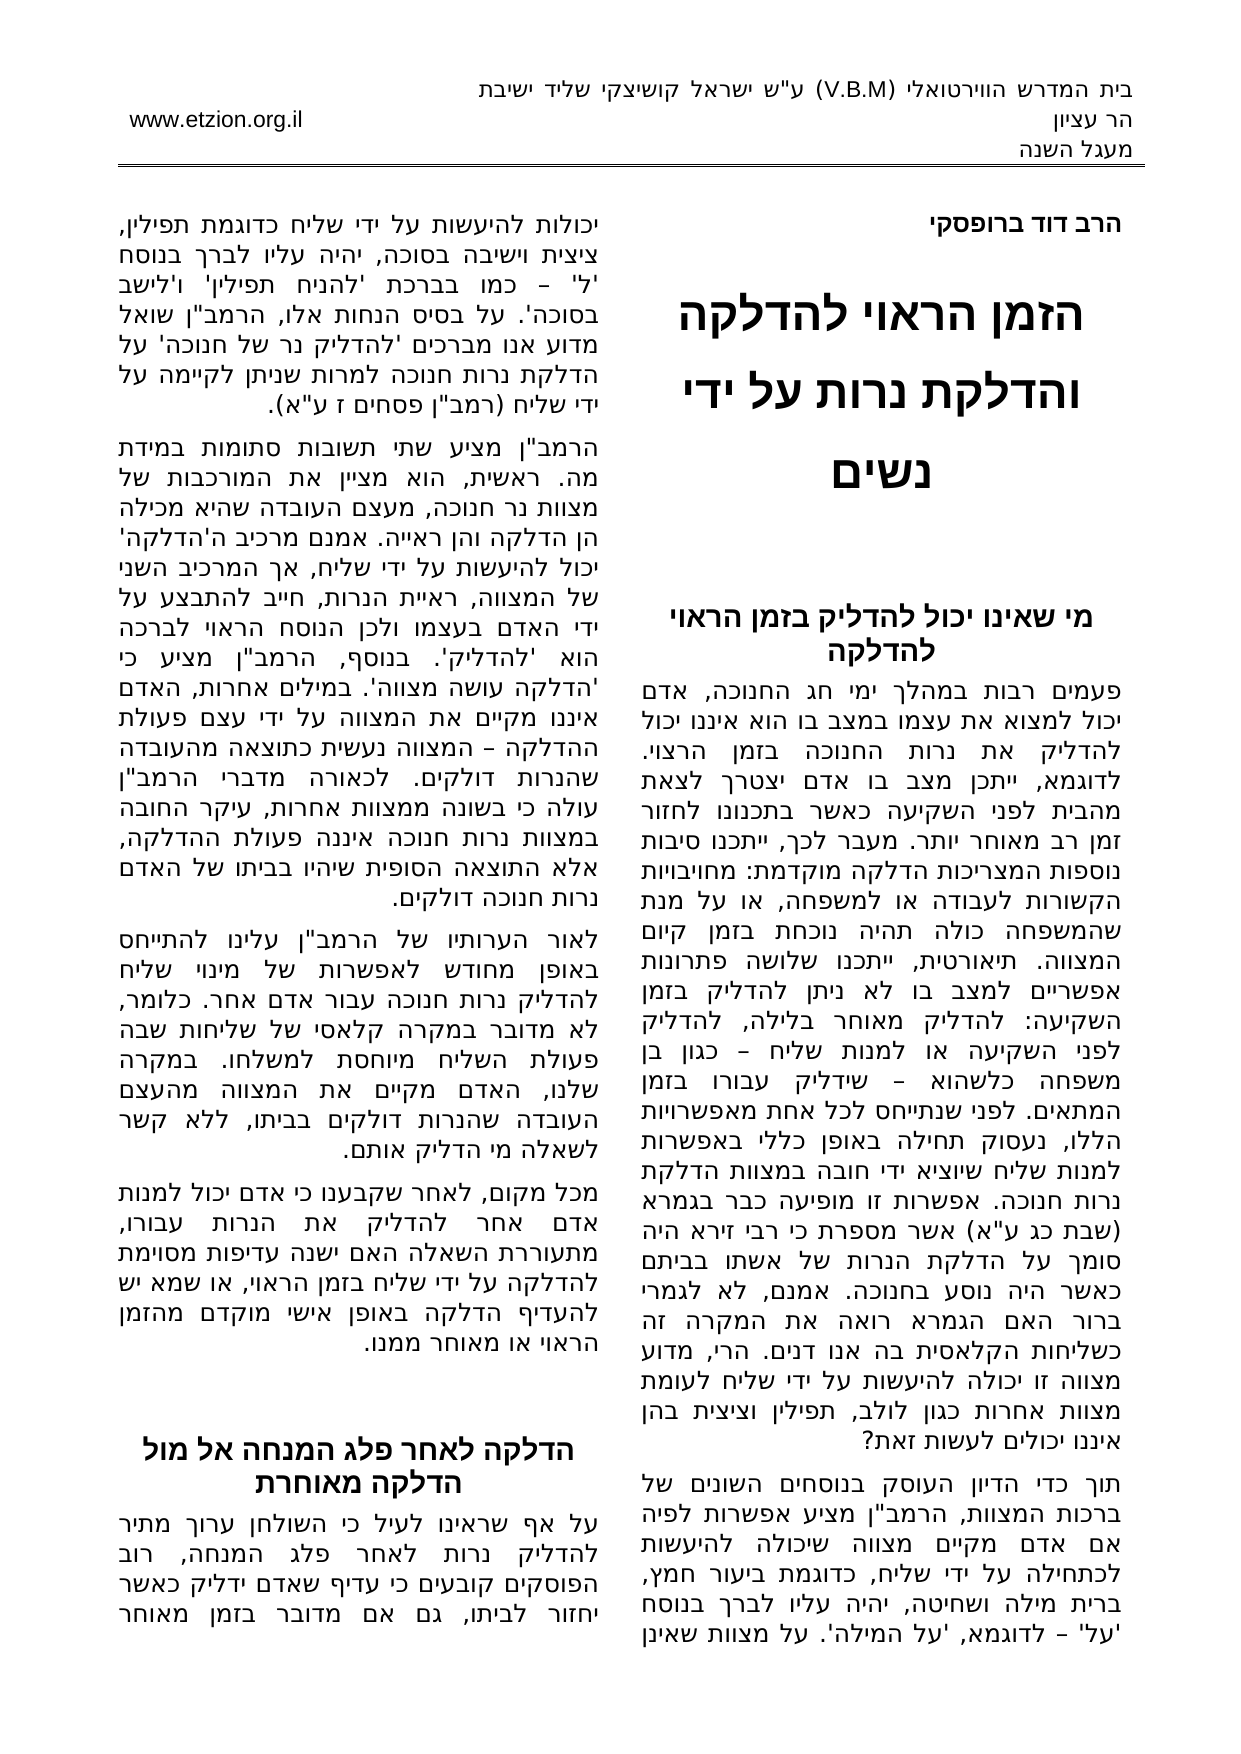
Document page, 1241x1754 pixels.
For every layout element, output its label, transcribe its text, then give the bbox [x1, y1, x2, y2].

subtitle הדלקה לאחר פלג המנחה אל מול הדלקה מאוחרת [118, 1433, 599, 1500]
text הרמב"ן מציע שתי תשובות סתומות במידת מה. ראשית, הוא מציין את המורכבות של מצוות נר חנוכה, מעצם העובדה שהיא מכילה הן הדלקה והן ראייה. אמנם מרכיב ה'הדלקה' יכול להיעשות על ידי שליח, אך המרכיב השני של המצווה, ראיית הנרות, חייב להתבצע על ידי האדם בעצמו ולכן הנוסח הראוי לברכה הוא 'להדליק'. בנוסף, הרמב"ן מציע כי 'הדלקה עושה מצווה'. במילים אחרות, האדם איננו מקיים את המצווה על ידי עצם פעולת ההדלקה – המצווה נעשית כתוצאה מהעובדה שהנרות דולקים. לכאורה מדברי הרמב"ן עולה כי בשונה ממצוות אחרות, עיקר החובה במצוות נרות חנוכה איננה פעולת ההדלקה, אלא התוצאה הסופית שיהיו בביתו של האדם נרות חנוכה דולקים. [118, 432, 599, 912]
text תוך כדי הדיון העוסק בנוסחים השונים של ברכות המצוות, הרמב"ן מציע אפשרות לפיה אם אדם מקיים מצווה שיכולה להיעשות לכתחילה על ידי שליח, כדוגמת ביעור חמץ, ברית מילה ושחיטה, יהיה עליו לברך בנוסח 'על' – לדוגמא, 'על המילה'. על מצוות שאינן יכולות להיעשות על ידי שליח כדוגמת תפילין, ציצית וישיבה בסוכה, יהיה עליו לברך בנוסח 'ל' – כמו בברכת 'להניח תפילין' ו'לישב בסוכה'. על בסיס הנחות אלו, הרמב"ן שואל מדוע אנו מברכים 'להדליק נר של חנוכה' על הדלקת נרות חנוכה למרות שניתן לקיימה על ידי שליח (רמב"ן פסחים ז ע"א). [118, 209, 599, 419]
text פעמים רבות במהלך ימי חג החנוכה, אדם יכול למצוא את עצמו במצב בו הוא איננו יכול להדליק את נרות החנוכה בזמן הרצוי. לדוגמא, ייתכן מצב בו אדם יצטרך לצאת מהבית לפני השקיעה כאשר בתכנונו לחזור זמן רב מאוחר יותר. מעבר לכך, ייתכנו סיבות נוספות המצריכות הדלקה מוקדמת: מחויבויות הקשורות לעבודה או למשפחה, או על מנת שהמשפחה כולה תהיה נוכחת בזמן קיום המצווה. תיאורטית, ייתכנו שלושה פתרונות אפשריים למצב בו לא ניתן להדליק בזמן השקיעה: להדליק מאוחר בלילה, להדליק לפני השקיעה או למנות שליח – כגון בן משפחה כלשהוא – שידליק עבורו בזמן המתאים. לפני שנתייחס לכל אחת מאפשרויות הללו, נעסוק תחילה באופן כללי באפשרות למנות שליח שיוציא ידי חובה במצוות הדלקת נרות חנוכה. אפשרות זו מופיעה כבר בגמרא (שבת כג ע"א) אשר מספרת כי רבי זירא היה סומך על הדלקת הנרות של אשתו בביתם כאשר היה נוסע בחנוכה. אמנם, לא לגמרי ברור האם הגמרא רואה את המקרה זה כשליחות הקלאסית בה אנו דנים. הרי, מדוע מצווה זו יכולה להיעשות על ידי שליח לעומת מצוות אחרות כגון לולב, תפילין וציצית בהן איננו יכולים לעשות זאת? [641, 676, 1122, 1456]
text תוך כדי הדיון העוסק בנוסחים השונים של ברכות המצוות, הרמב"ן מציע אפשרות לפיה אם אדם מקיים מצווה שיכולה להיעשות לכתחילה על ידי שליח, כדוגמת ביעור חמץ, ברית מילה ושחיטה, יהיה עליו לברך בנוסח 'על' – לדוגמא, 'על המילה'. על מצוות שאינן יכולות להיעשות על ידי שליח כדוגמת תפילין, ציצית וישיבה בסוכה, יהיה עליו לברך בנוסח 'ל' – כמו בברכת 'להניח תפילין' ו'לישב בסוכה'. על בסיס הנחות אלו, הרמב"ן שואל מדוע אנו מברכים 'להדליק נר של חנוכה' על הדלקת נרות חנוכה למרות שניתן לקיימה על ידי שליח (רמב"ן פסחים ז ע"א). [641, 1468, 1122, 1648]
text הרב דוד ברופסקי [641, 209, 1122, 238]
text לאור הערותיו של הרמב"ן עלינו להתייחס באופן מחודש לאפשרות של מינוי שליח להדליק נרות חנוכה עבור אדם אחר. כלומר, לא מדובר במקרה קלאסי של שליחות שבה פעולת השליח מיוחסת למשלחו. במקרה שלנו, האדם מקיים את המצווה מהעצם העובדה שהנרות דולקים בביתו, ללא קשר לשאלה מי הדליק אותם. [118, 924, 599, 1164]
text הזמן הראוי להדלקה והדלקת נרות על ידי נשים [641, 287, 1122, 498]
subtitle מי שאינו יכול להדליק בזמן הראוי להדלקה [641, 600, 1122, 667]
text מכל מקום, לאחר שקבענו כי אדם יכול למנות אדם אחר להדליק את הנרות עבורו, מתעוררת השאלה האם ישנה עדיפות מסוימת להדלקה על ידי שליח בזמן הראוי, או שמא יש להעדיף הדלקה באופן אישי מוקדם מהזמן הראוי או מאוחר ממנו. [118, 1177, 599, 1357]
